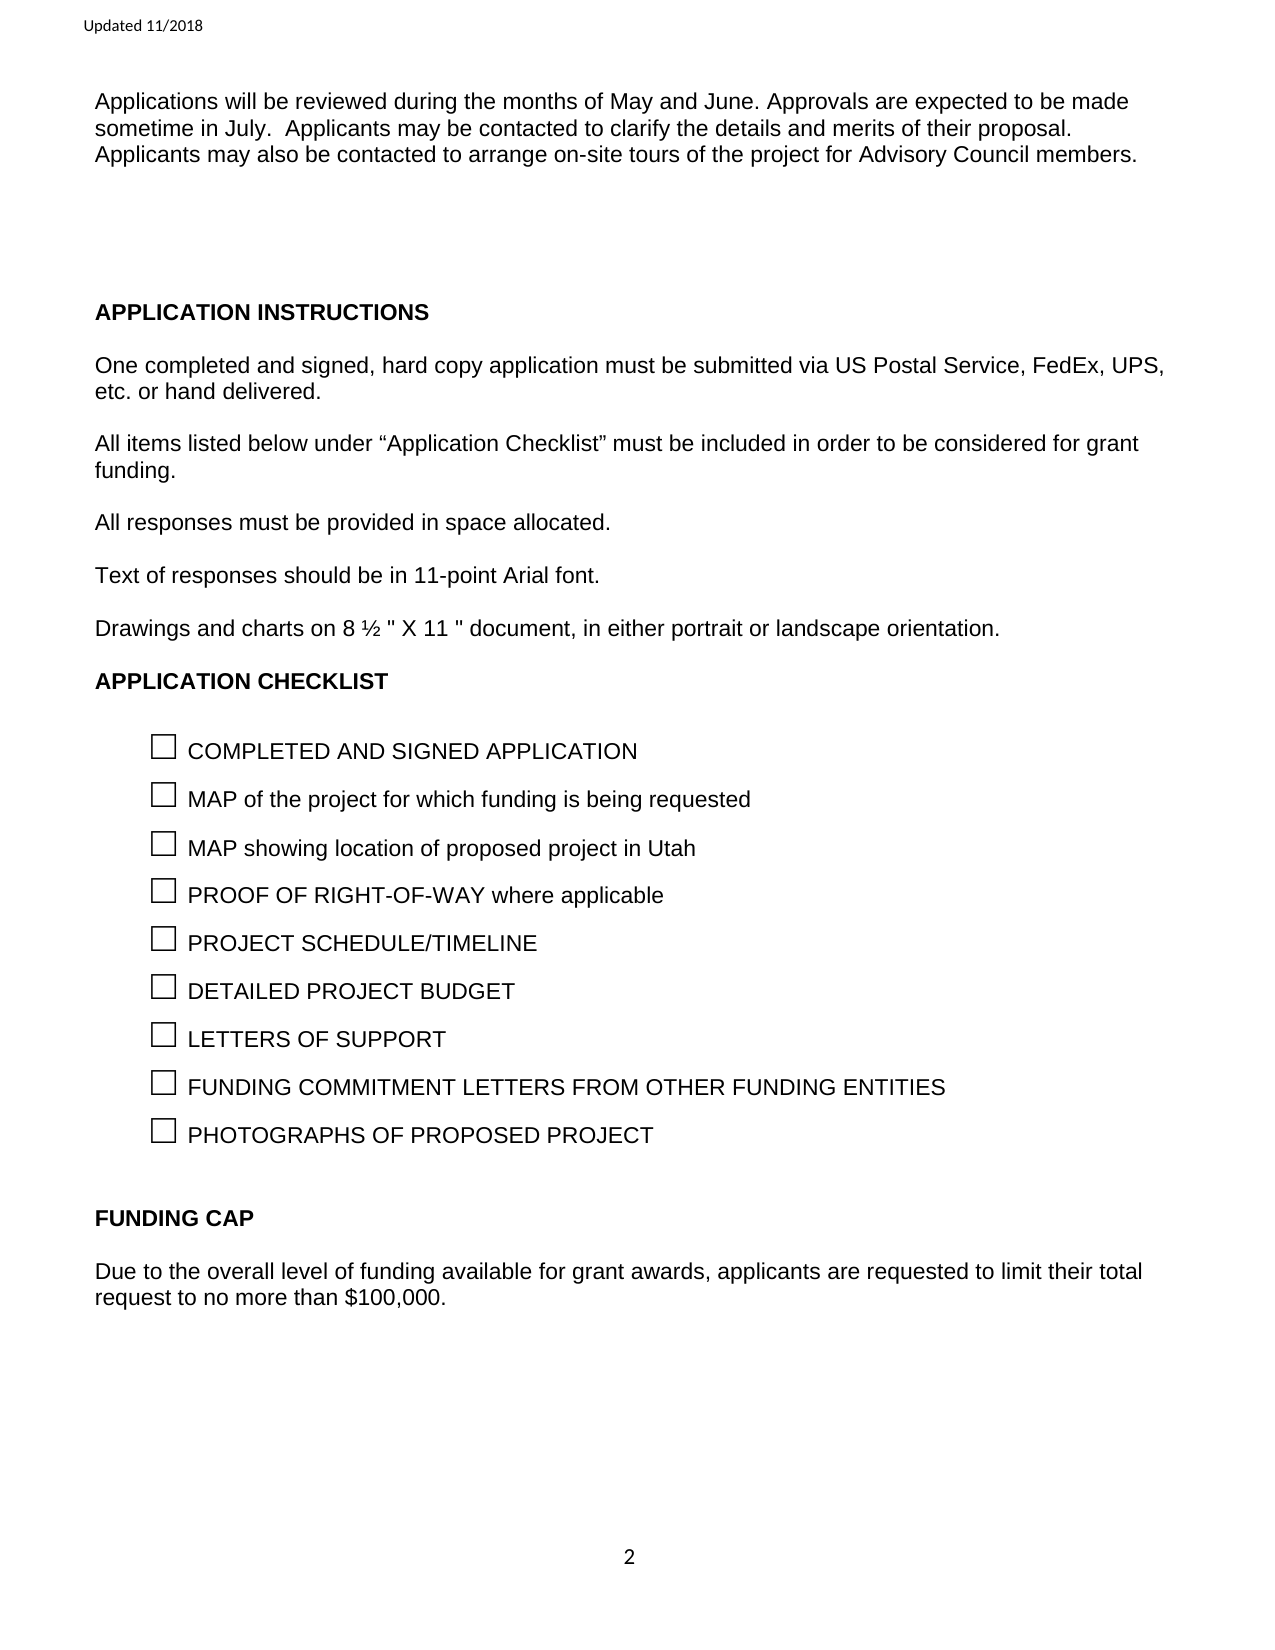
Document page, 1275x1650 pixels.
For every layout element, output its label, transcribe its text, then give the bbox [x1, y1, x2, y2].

text FUNDING CAP [94, 1205, 1177, 1231]
text Applications will be reviewed during the months of May and June. Approvals are expected to be made sometime in July. Applicants may be contacted to clarify the details and merits of their proposal. Applicants may also be contacted to arrange on-site tours of the project for Advisory Council members. [94, 88, 1163, 167]
text All items listed below under “Application Checklist” must be included in order to be considered for grant funding. [94, 430, 1142, 483]
text □ LETTERS OF SUPPORT [151, 1008, 1177, 1056]
text □ COMPLETED AND SIGNED APPLICATION [151, 721, 1177, 768]
text One completed and signed, hard copy application must be submitted via US Postal Service, FedEx, UPS, etc. or hand delivered. [94, 352, 1169, 404]
text □ FUNDING COMMITMENT LETTERS FROM OTHER FUNDING ENTITIES [151, 1056, 1177, 1104]
text Drawings and charts on 8 ½ " X 11 " document, in either portrait or landscape orientation. [94, 615, 1177, 642]
text □ MAP showing location of proposed project in Utah [151, 817, 1177, 864]
text APPLICATION CHECKLIST [94, 668, 1177, 694]
text □ PROJECT SCHEDULE/TIMELINE [151, 912, 1177, 960]
text □ DETAILED PROJECT BUDGET [151, 960, 1177, 1008]
text Due to the overall level of funding available for grant awards, applicants are requested to limit their total request to no more than $100,000. [94, 1258, 1146, 1311]
text □ PHOTOGRAPHS OF PROPOSED PROJECT [151, 1104, 1177, 1152]
text APPLICATION INSTRUCTIONS [94, 299, 1177, 325]
text □ MAP of the project for which funding is being requested [151, 769, 1177, 817]
text All responses must be provided in space allocated. Text of responses should be in 11-point Arial font. [94, 509, 617, 588]
text □ PROOF OF RIGHT-OF-WAY where applicable [151, 864, 1177, 912]
